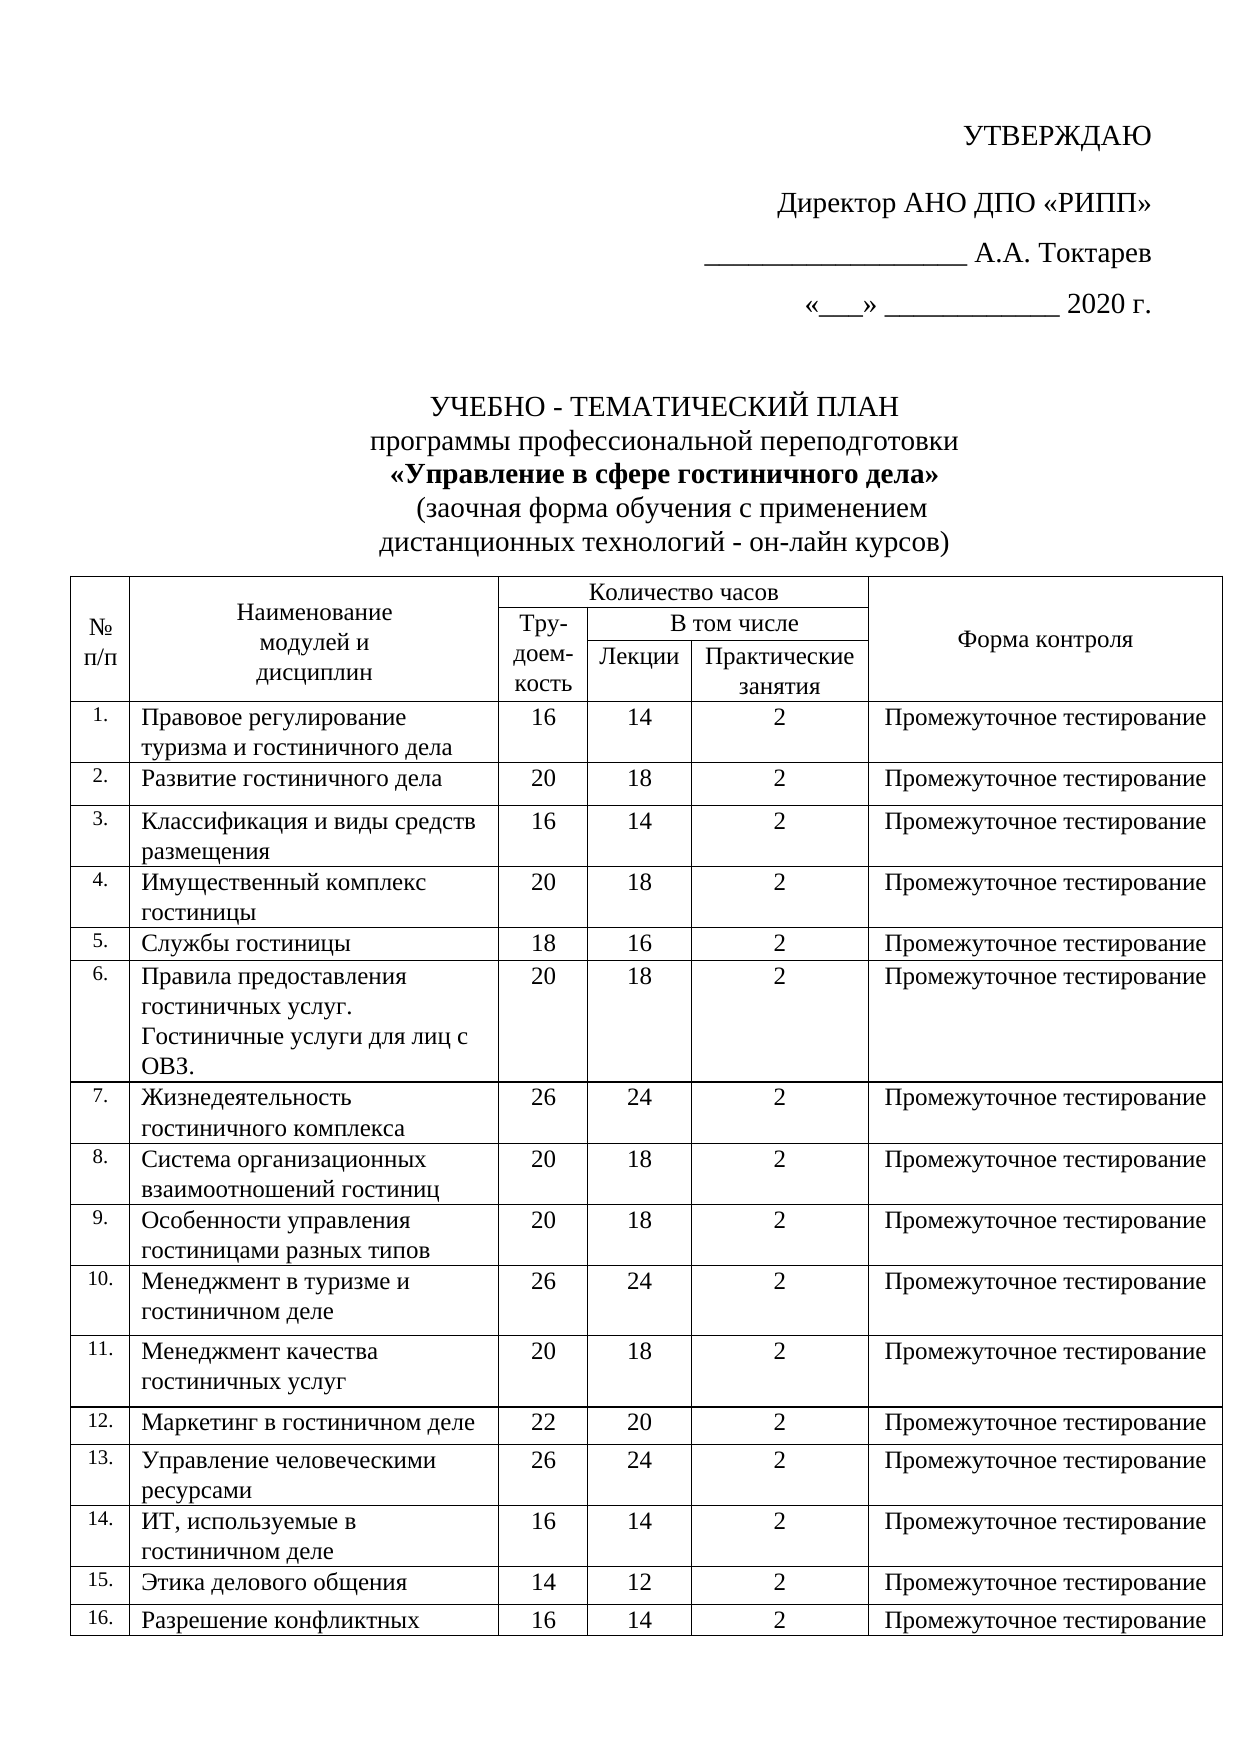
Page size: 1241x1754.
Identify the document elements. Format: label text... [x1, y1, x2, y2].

table_cell 13. [71, 1445, 129, 1505]
table_cell Промежуточное тестирование [869, 806, 1222, 866]
text __________________ А.А. Токтарев [177, 235, 1152, 269]
table_cell 20 [588, 1408, 691, 1444]
table_cell 10. [71, 1266, 129, 1335]
table_cell 16. [71, 1605, 129, 1635]
table_cell Управление человеческими ресурсами [130, 1445, 498, 1505]
table_cell 18 [588, 1144, 691, 1204]
table_cell 16 [499, 806, 587, 866]
table_cell Система организационных взаимоотношений гостиниц [130, 1144, 498, 1204]
table_cell Правила предоставления гостиничных услуг. Гостиничные услуги для лиц с ОВЗ. [130, 961, 498, 1081]
text программы профессиональной переподготовки [177, 423, 1152, 457]
table_cell 2 [692, 1205, 868, 1265]
table_cell 6. [71, 961, 129, 1081]
table_cell 26 [499, 1083, 587, 1143]
text «Управление в сфере гостиничного дела» [177, 457, 1152, 490]
table_cell 18 [588, 763, 691, 805]
table_cell 4. [71, 867, 129, 927]
table_cell Практические занятия [692, 641, 868, 701]
table_cell 2 [692, 1083, 868, 1143]
table_cell 14 [499, 1567, 587, 1604]
table_cell 22 [499, 1408, 587, 1444]
table_cell Особенности управления гостиницами разных типов [130, 1205, 498, 1265]
table_cell Промежуточное тестирование [869, 867, 1222, 927]
table_cell 2 [692, 1408, 868, 1444]
table_cell В том числе [588, 608, 868, 640]
table_cell 26 [499, 1445, 587, 1505]
table_cell 18 [588, 1205, 691, 1265]
text УТВЕРЖДАЮ [177, 118, 1152, 152]
text Директор АНО ДПО «РИПП» [177, 185, 1152, 219]
table_cell 14 [588, 1605, 691, 1635]
table_cell 2 [692, 702, 868, 762]
table_cell Промежуточное тестирование [869, 1205, 1222, 1265]
table_cell 14 [588, 806, 691, 866]
text УЧЕБНО - ТЕМАТИЧЕСКИЙ ПЛАН [177, 389, 1152, 423]
table_cell 5. [71, 928, 129, 960]
table_cell 14 [588, 702, 691, 762]
table_cell 2 [692, 806, 868, 866]
table_cell Промежуточное тестирование [869, 1567, 1222, 1604]
table_cell Промежуточное тестирование [869, 1445, 1222, 1505]
table_header Наименование модулей и дисциплин [130, 577, 498, 701]
table_cell 2 [692, 1605, 868, 1635]
table_cell 20 [499, 961, 587, 1081]
table_cell 24 [588, 1083, 691, 1143]
table_cell 2 [692, 1567, 868, 1604]
table_cell 20 [499, 1144, 587, 1204]
table_cell 12. [71, 1408, 129, 1444]
table_cell 24 [588, 1266, 691, 1335]
table_cell 2 [692, 1506, 868, 1566]
table_cell 2 [692, 1336, 868, 1406]
table_cell 18 [499, 928, 587, 960]
table_cell Промежуточное тестирование [869, 1266, 1222, 1335]
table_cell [130, 1605, 498, 1635]
table_cell Этика делового общения [130, 1567, 498, 1604]
table_cell 2 [692, 961, 868, 1081]
table_cell 18 [588, 867, 691, 927]
table_cell Промежуточное тестирование [869, 1506, 1222, 1566]
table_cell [869, 1605, 1222, 1635]
table_cell Промежуточное тестирование [869, 1083, 1222, 1143]
text (заочная форма обучения с применением [177, 490, 1152, 524]
table_cell 20 [499, 867, 587, 927]
table_cell 2 [692, 1266, 868, 1335]
table_cell 2 [692, 1445, 868, 1505]
table_cell Развитие гостиничного дела [130, 763, 498, 805]
table_cell ИТ, используемые в гостиничном деле [130, 1506, 498, 1566]
table_cell 24 [588, 1445, 691, 1505]
table_cell Службы гостиницы [130, 928, 498, 960]
table_cell 18 [588, 961, 691, 1081]
table_cell 26 [499, 1266, 587, 1335]
table_cell 14 [588, 1506, 691, 1566]
table_cell Промежуточное тестирование [869, 961, 1222, 1081]
table_cell Классификация и виды средств размещения [130, 806, 498, 866]
table_cell 12 [588, 1567, 691, 1604]
table_cell 8. [71, 1144, 129, 1204]
text дистанционных технологий - он-лайн курсов) [177, 524, 1152, 557]
table_cell 2. [71, 763, 129, 805]
table_cell Маркетинг в гостиничном деле [130, 1408, 498, 1444]
table_cell 9. [71, 1205, 129, 1265]
table_cell Лекции [588, 641, 691, 701]
table_cell 2 [692, 1144, 868, 1204]
table_header № п/п [71, 577, 129, 701]
table_cell 3. [71, 806, 129, 866]
table_cell 20 [499, 1336, 587, 1406]
table_cell Правовое регулирование туризма и гостиничного дела [130, 702, 498, 762]
table_cell 14. [71, 1506, 129, 1566]
table_cell Промежуточное тестирование [869, 1336, 1222, 1406]
table_cell Промежуточное тестирование [869, 928, 1222, 960]
table_cell 11. [71, 1336, 129, 1406]
table_cell Промежуточное тестирование [869, 1144, 1222, 1204]
table_cell 20 [499, 1205, 587, 1265]
table_cell 1. [71, 702, 129, 762]
table_cell 2 [692, 928, 868, 960]
table_cell 7. [71, 1083, 129, 1143]
text «___» ____________ 2020 г. [177, 286, 1152, 319]
table_cell Жизнедеятельность гостиничного комплекса [130, 1083, 498, 1143]
table_cell Промежуточное тестирование [869, 763, 1222, 805]
table_header Количество часов [499, 577, 868, 607]
table_cell 16 [499, 702, 587, 762]
table_cell 2 [692, 867, 868, 927]
table_cell 2 [692, 763, 868, 805]
table_cell Промежуточное тестирование [869, 1408, 1222, 1444]
table_cell 16 [499, 1605, 587, 1635]
table_cell Менеджмент в туризме и гостиничном деле [130, 1266, 498, 1335]
table_cell Имущественный комплекс гостиницы [130, 867, 498, 927]
table_cell Тру-доем-кость [499, 608, 587, 701]
table_cell 18 [588, 1336, 691, 1406]
table_cell 20 [499, 763, 587, 805]
table_cell 16 [588, 928, 691, 960]
table_cell Промежуточное тестирование [869, 702, 1222, 762]
table_cell Менеджмент качества гостиничных услуг [130, 1336, 498, 1406]
table_cell 15. [71, 1567, 129, 1604]
table_header Форма контроля [869, 577, 1222, 701]
table_cell 16 [499, 1506, 587, 1566]
